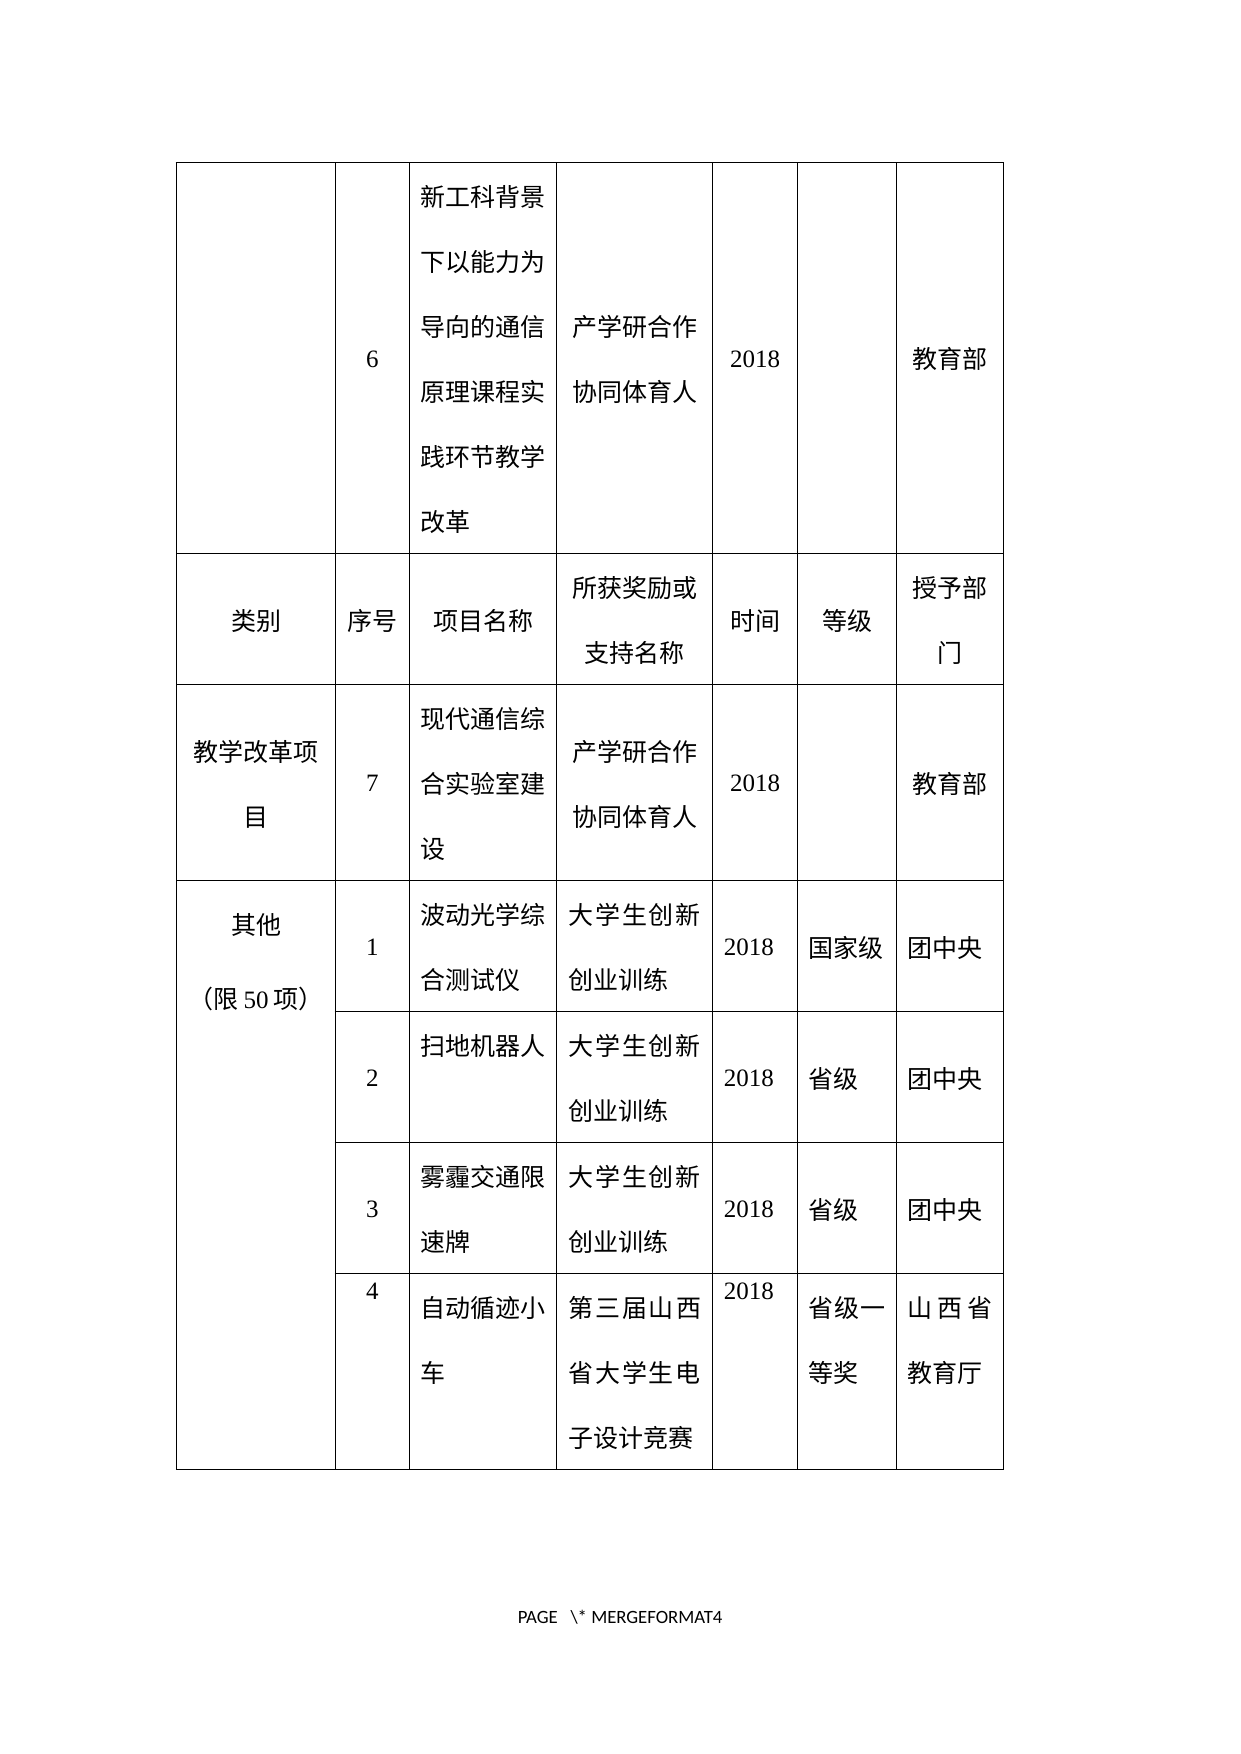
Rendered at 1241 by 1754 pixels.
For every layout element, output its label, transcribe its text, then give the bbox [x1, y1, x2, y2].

table_cell 等级 [798, 554, 896, 684]
table_cell 序号 [336, 554, 409, 684]
table_cell 教育部 [897, 685, 1003, 880]
table_cell 自动循迹小车 [410, 1274, 556, 1469]
table_cell 其他 （限50项） [177, 881, 335, 1469]
table_cell 2018 [713, 163, 797, 553]
table_cell 产学研合作协同体育人 [557, 685, 712, 880]
table_cell 现代通信综合实验室建设 [410, 685, 556, 880]
table_cell 第三届山西省大学生电子设计竞赛 [557, 1274, 712, 1469]
table_cell 波动光学综合测试仪 [410, 881, 556, 1011]
table_cell 2018 [713, 1274, 797, 1469]
table_cell 扫地机器人 [410, 1012, 556, 1142]
table_cell 省级一等奖 [798, 1274, 896, 1469]
table_cell 大学生创新创业训练 [557, 1143, 712, 1273]
table_cell 团中央 [897, 1012, 1003, 1142]
table_cell 项目名称 [410, 554, 556, 684]
table_cell 2 [336, 1012, 409, 1142]
table_cell 教育部 [897, 163, 1003, 553]
table_cell [798, 163, 896, 553]
table_cell 团中央 [897, 881, 1003, 1011]
table_cell [798, 685, 896, 880]
table_cell 所获奖励或支持名称 [557, 554, 712, 684]
table_cell 7 [336, 685, 409, 880]
table_cell 时间 [713, 554, 797, 684]
table_cell 2018 [713, 685, 797, 880]
table_cell 授予部门 [897, 554, 1003, 684]
table_cell 产学研合作协同体育人 [557, 163, 712, 553]
table_cell 山西省教育厅 [897, 1274, 1003, 1469]
table_cell 大学生创新创业训练 [557, 881, 712, 1011]
table_cell 1 [336, 881, 409, 1011]
table_cell 雾霾交通限速牌 [410, 1143, 556, 1273]
table_cell 国家级 [798, 881, 896, 1011]
table_cell 大学生创新创业训练 [557, 1012, 712, 1142]
table_cell 省级 [798, 1012, 896, 1142]
table_cell 6 [336, 163, 409, 553]
table_cell 教学改革项目 [177, 685, 335, 880]
table_cell 2018 [713, 1143, 797, 1273]
table_cell 团中央 [897, 1143, 1003, 1273]
table_cell 3 [336, 1143, 409, 1273]
table_cell 2018 [713, 1012, 797, 1142]
table_cell 新工科背景下以能力为导向的通信原理课程实践环节教学改革 [410, 163, 556, 553]
table_cell 类别 [177, 554, 335, 684]
table_cell 4 [336, 1274, 409, 1469]
table_cell 省级 [798, 1143, 896, 1273]
table_cell 2018 [713, 881, 797, 1011]
